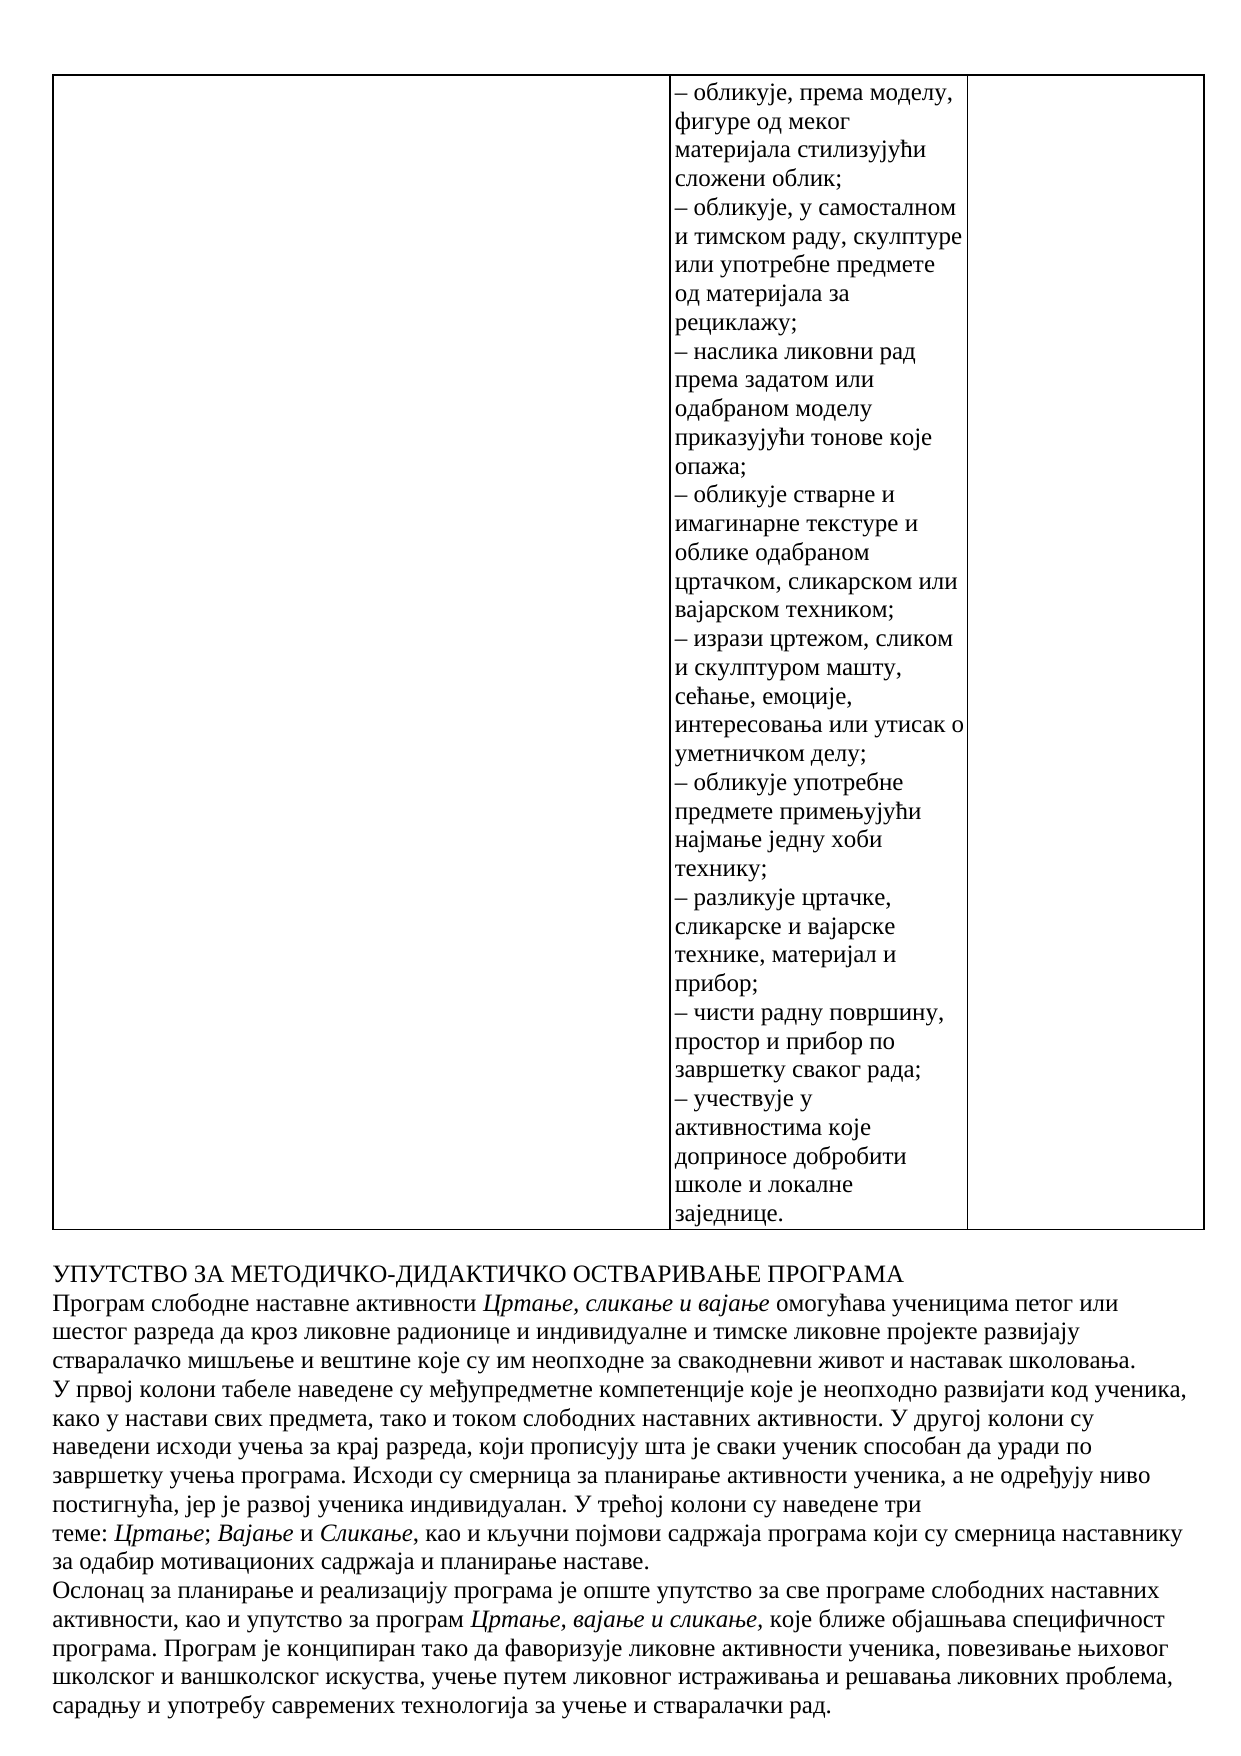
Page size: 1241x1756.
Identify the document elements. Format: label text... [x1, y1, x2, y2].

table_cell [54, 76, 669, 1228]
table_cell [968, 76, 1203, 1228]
text УПУТСТВО ЗА МЕТОДИЧКО-ДИДАКТИЧКО ОСТВАРИВАЊЕ ПРОГРАМА [52, 1259, 1190, 1288]
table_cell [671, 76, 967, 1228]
text Ослонац за планирање и реализацију програма је опште упутство за све програме слободних наставних активности, као и упутство за програм Цртање, вајање и сликање, које ближе објашњава специфичност програма. Програм је конципиран тако да фаворизује ликовне активности ученика, повезивање њиховог школског и ваншколског искуства, учење путем ликовног истраживања и решавања ликовних проблема, сарадњу и употребу савремених технологија за учење и стваралачки рад. [52, 1575, 1190, 1719]
text У првој колони табеле наведене су међупредметне компетенције које је неопходно развијати код ученика, како у настави свих предмета, тако и током слободних наставних активности. У другој колони су наведени исходи учења за крај разреда, који прописују шта је сваки ученик способан да уради по завршетку учења програма. Исходи су смерница за планирање активности ученика, а не одређују ниво постигнућа, јер је развој ученика индивидуалан. У трећој колони су наведене три теме: Цртање; Вајање и Сликање, као и кључни појмови садржаја програма који су смерница наставнику за одабир мотивационих садржаја и планирање наставе. [52, 1374, 1190, 1575]
text Прoгрaм слободне наставне активности Цртањe, сликањe и вајање омогућава ученицима петог или шестог разреда да кроз ликовне радионице и индивидуалне и тимске ликовне пројекте развијају стваралачко мишљење и вештине које су им неопходне за свакодневни живот и наставак школовања. [52, 1288, 1190, 1374]
